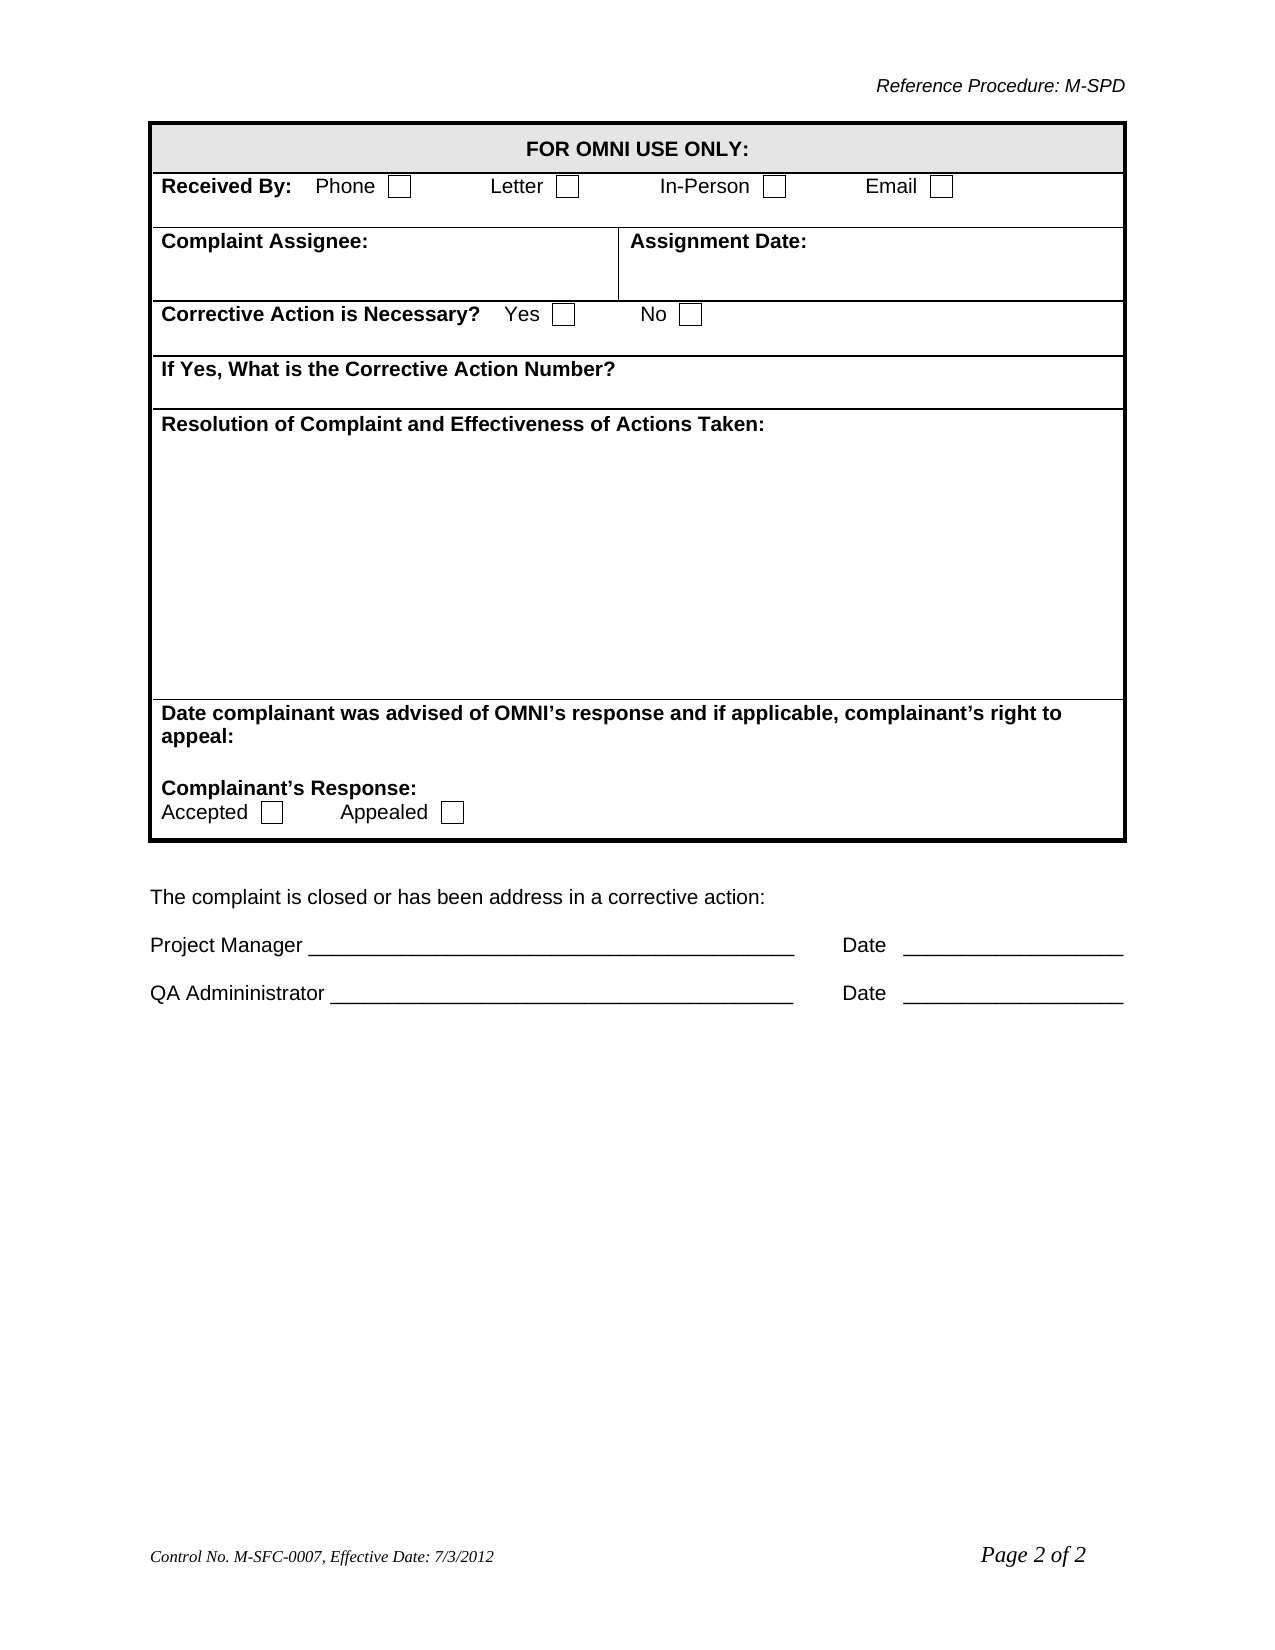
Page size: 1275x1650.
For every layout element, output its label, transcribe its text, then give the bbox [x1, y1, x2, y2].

table_cell Assignment Date: [619, 228, 1123, 300]
table_cell Resolution of Complaint and Effectiveness of Actions Taken: [152, 409, 1123, 699]
table_cell Complaint Assignee: [152, 228, 618, 300]
table_header FOR OMNI USE ONLY: [152, 125, 1123, 172]
table_cell Received By: Phone Letter In-Person Email [152, 173, 1123, 227]
table_cell Corrective Action is Necessary? Yes No [152, 301, 1123, 355]
table_cell If Yes, What is the Corrective Action Number? [152, 356, 1123, 408]
text Project Manager __________________________________________ Date ___________________ [150, 933, 1125, 957]
text The complaint is closed or has been address in a corrective action: [150, 843, 1125, 908]
text QA Admininistrator ________________________________________ Date ___________________ [150, 981, 1125, 1005]
text Reference Procedure: M-SPD [150, 75, 1125, 97]
table_cell Date complainant was advised of OMNI’s response and if applicable, complainant’s right to appeal: Complainant’s Response: Accepted Appealed [152, 700, 1123, 838]
